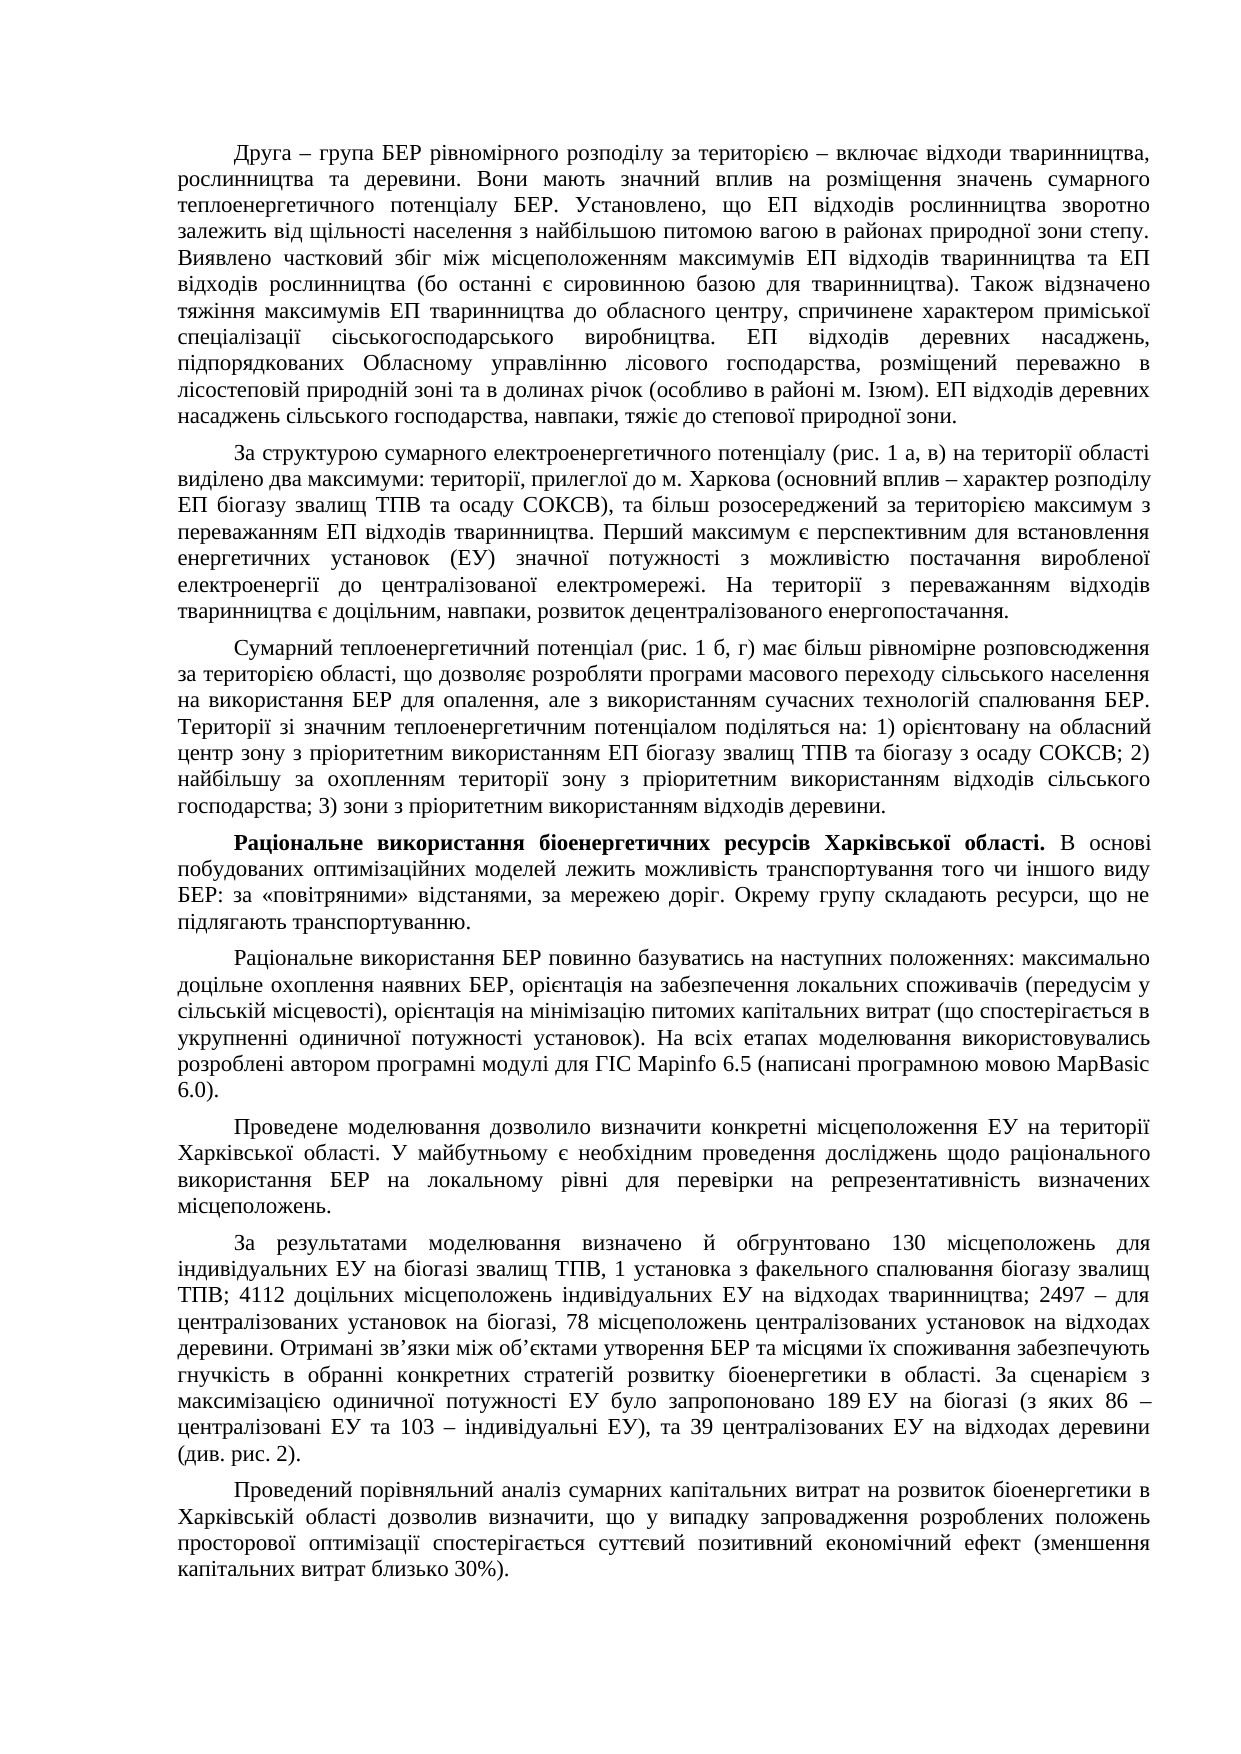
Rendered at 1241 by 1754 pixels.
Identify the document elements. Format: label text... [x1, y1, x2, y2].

text Проведене моделювання дозволило визначити конкретні місцеположення ЕУ на території Харківської області. У майбутньому є необхідним проведення досліджень щодо раціонального використання БЕР на локальному рівні для перевірки на репрезентативність визначених місцеположень. [177, 1113, 1152, 1218]
text Друга – група БЕР рівномірного розподілу за територією – включає відходи тваринництва, рослинництва та деревини. Вони мають значний вплив на розміщення значень сумарного теплоенергетичного потенціалу БЕР. Установлено, що ЕП відходів рослинництва зворотно залежить від щільності населення з найбільшою питомою вагою в районах природної зони степу. Виявлено частковий збіг між місцеположенням максимумів ЕП відходів тваринництва та ЕП відходів рослинництва (бо останні є сировинною базою для тваринництва). Також відзначено тяжіння максимумів ЕП тваринництва до обласного центру, спричинене характером приміської спеціалізації сіьськогосподарського виробництва. ЕП відходів деревних насаджень, підпорядкованих Обласному управлінню лісового господарства, розміщений переважно в лісостеповій природній зоні та в долинах річок (особливо в районі м. Ізюм). ЕП відходів деревних насаджень сільського господарства, навпаки, тяжіє до степової природної зони. [177, 138, 1152, 428]
text Сумарний теплоенергетичний потенціал (рис. 1 б, г) має більш рівномірне розповсюдження за територією області, що дозволяє розробляти програми масового переходу сільського населення на використання БЕР для опалення, але з використанням сучасних технологій спалювання БЕР. Території зі значним теплоенергетичним потенціалом поділяться на: 1) орієнтовану на обласний центр зону з пріоритетним використанням ЕП біогазу звалищ ТПВ та біогазу з осаду СОКСВ; 2) найбільшу за охопленням території зону з пріоритетним використанням відходів сільського господарства; 3) зони з пріоритетним використанням відходів деревини. [177, 634, 1152, 818]
text За результатами моделювання визначено й обгрунтовано 130 місцеположень для індивідуальних ЕУ на біогазі звалищ ТПВ, 1 установка з факельного спалювання біогазу звалищ ТПВ; 4112 доцільних місцеположень індивідуальних ЕУ на відходах тваринництва; 2497 – для централізованих установок на біогазі, 78 місцеположень централізованих установок на відходах деревини. Отримані зв’язки між об’єктами утворення БЕР та місцями їх споживання забезпечують гнучкість в обранні конкретних стратегій розвитку біоенергетики в області. За сценарієм з максимізацією одиничної потужності ЕУ було запропоновано 189 ЕУ на біогазі (з яких 86 – централізовані ЕУ та 103 – індивідуальні ЕУ), та 39 централізованих ЕУ на відходах деревини (див. рис. 2). [177, 1229, 1152, 1466]
text Раціональне використання БЕР повинно базуватись на наступних положеннях: максимально доцільне охоплення наявних БЕР, орієнтація на забезпечення локальних споживачів (передусім у сільській місцевості), орієнтація на мінімізацію питомих капітальних витрат (що спостерігається в укрупненні одиничної потужності установок). На всіх етапах моделювання використовувались розроблені автором програмні модулі для ГІС Mapinfo 6.5 (написані програмною мовою MapBasic 6.0). [177, 944, 1152, 1103]
text Проведений порівняльний аналіз сумарних капітальних витрат на розвиток біоенергетики в Харківській області дозволив визначити, що у випадку запровадження розроблених положень просторової оптимізації спостерігається суттєвий позитивний економічний ефект (зменшення капітальних витрат близько 30%). [177, 1476, 1152, 1582]
text За структурою сумарного електроенергетичного потенціалу (рис. 1 а, в) на території області виділено два максимуми: території, прилеглої до м. Харкова (основний вплив – характер розподілу ЕП біогазу звалищ ТПВ та осаду СОКСВ), та більш розосереджений за територією максимум з переважанням ЕП відходів тваринництва. Перший максимум є перспективним для встановлення енергетичних установок (ЕУ) значної потужності з можливістю постачання виробленої електроенергії до централізованої електромережі. На території з переважанням відходів тваринництва є доцільним, навпаки, розвиток децентралізованого енергопостачання. [177, 439, 1152, 623]
text Раціональне використання біоенергетичних ресурсів Харківської області. В основі побудованих оптимізаційних моделей лежить можливість транспортування того чи іншого виду БЕР: за «повітряними» відстанями, за мережею доріг. Окрему групу складають ресурси, що не підлягають транспортуванню. [177, 829, 1152, 934]
